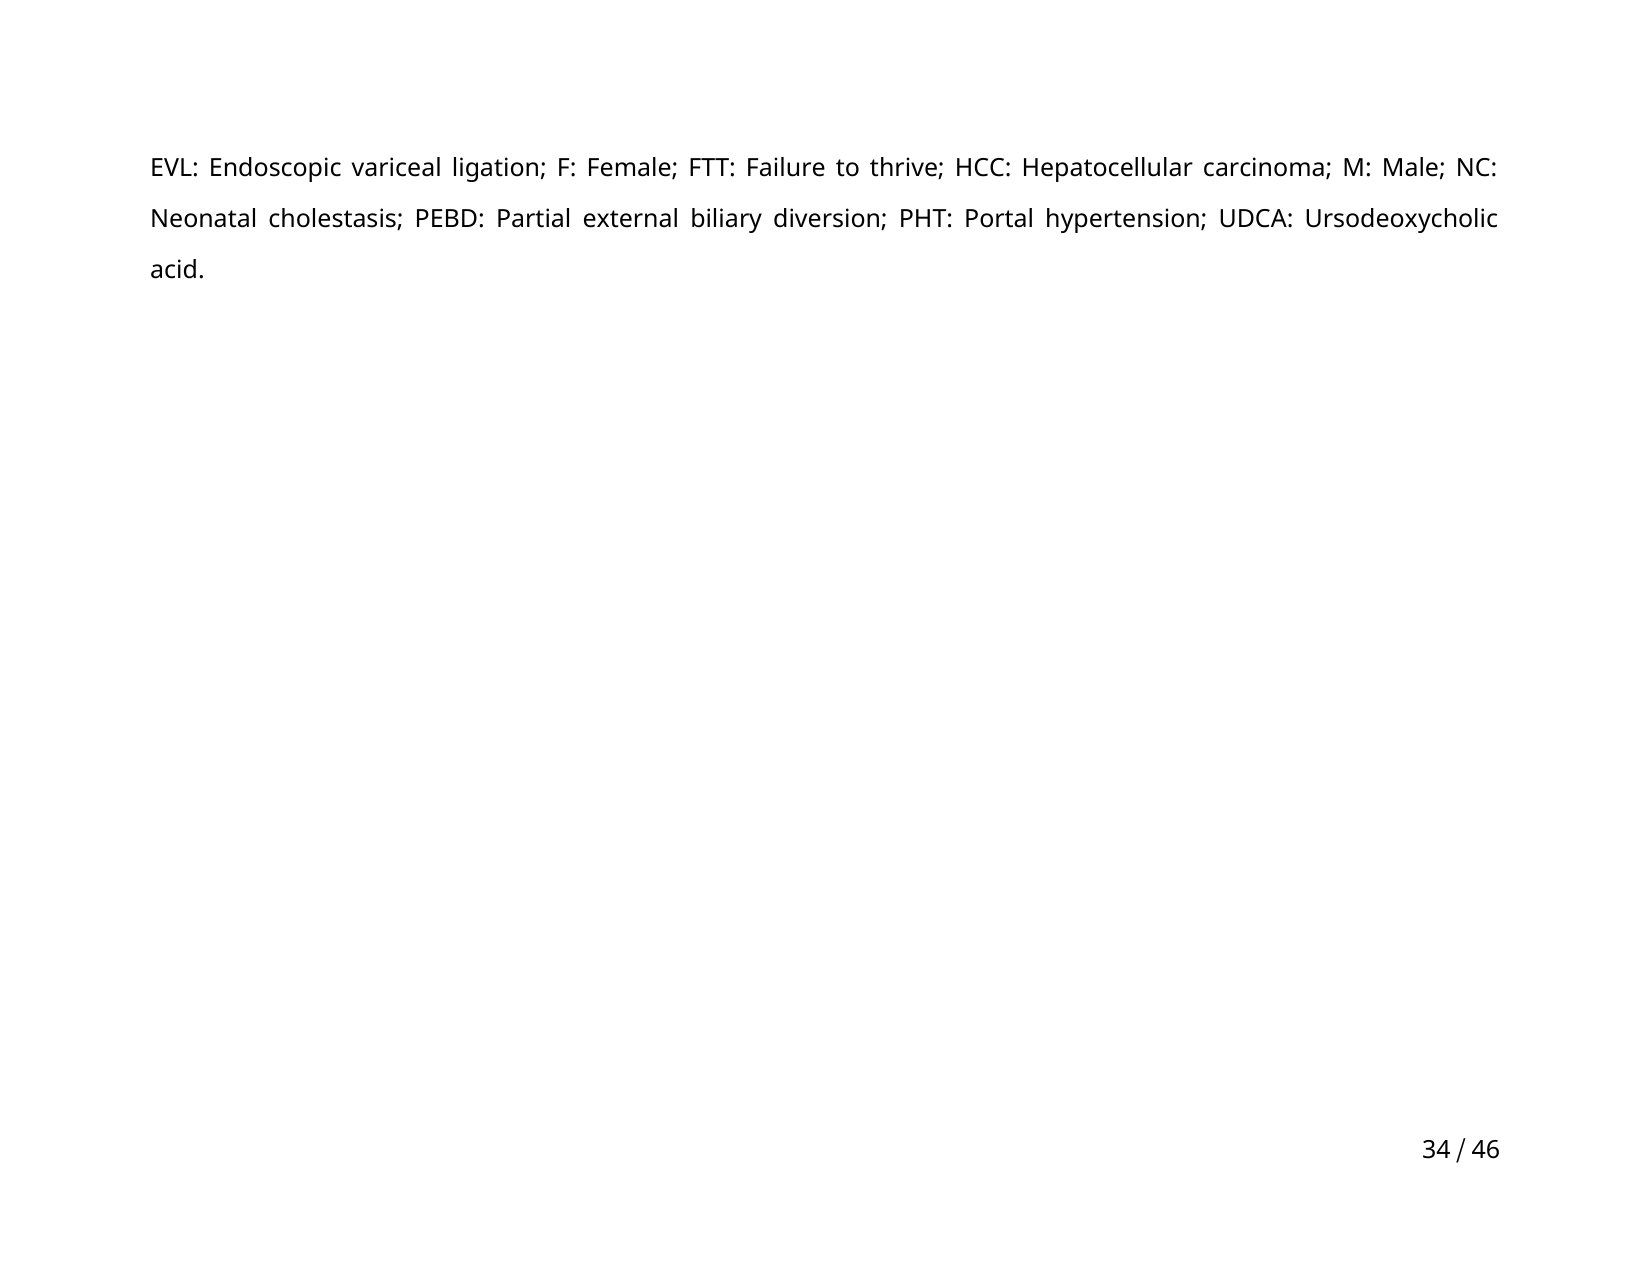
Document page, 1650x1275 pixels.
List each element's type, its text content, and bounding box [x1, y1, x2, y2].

text EVL: Endoscopic variceal ligation; F: Female; FTT: Failure to thrive; HCC: Hepatocellular carcinoma; M: Male; NC: Neonatal cholestasis; PEBD: Partial external biliary diversion; PHT: Portal hypertension; UDCA: Ursodeoxycholic acid. [150, 150, 1500, 286]
